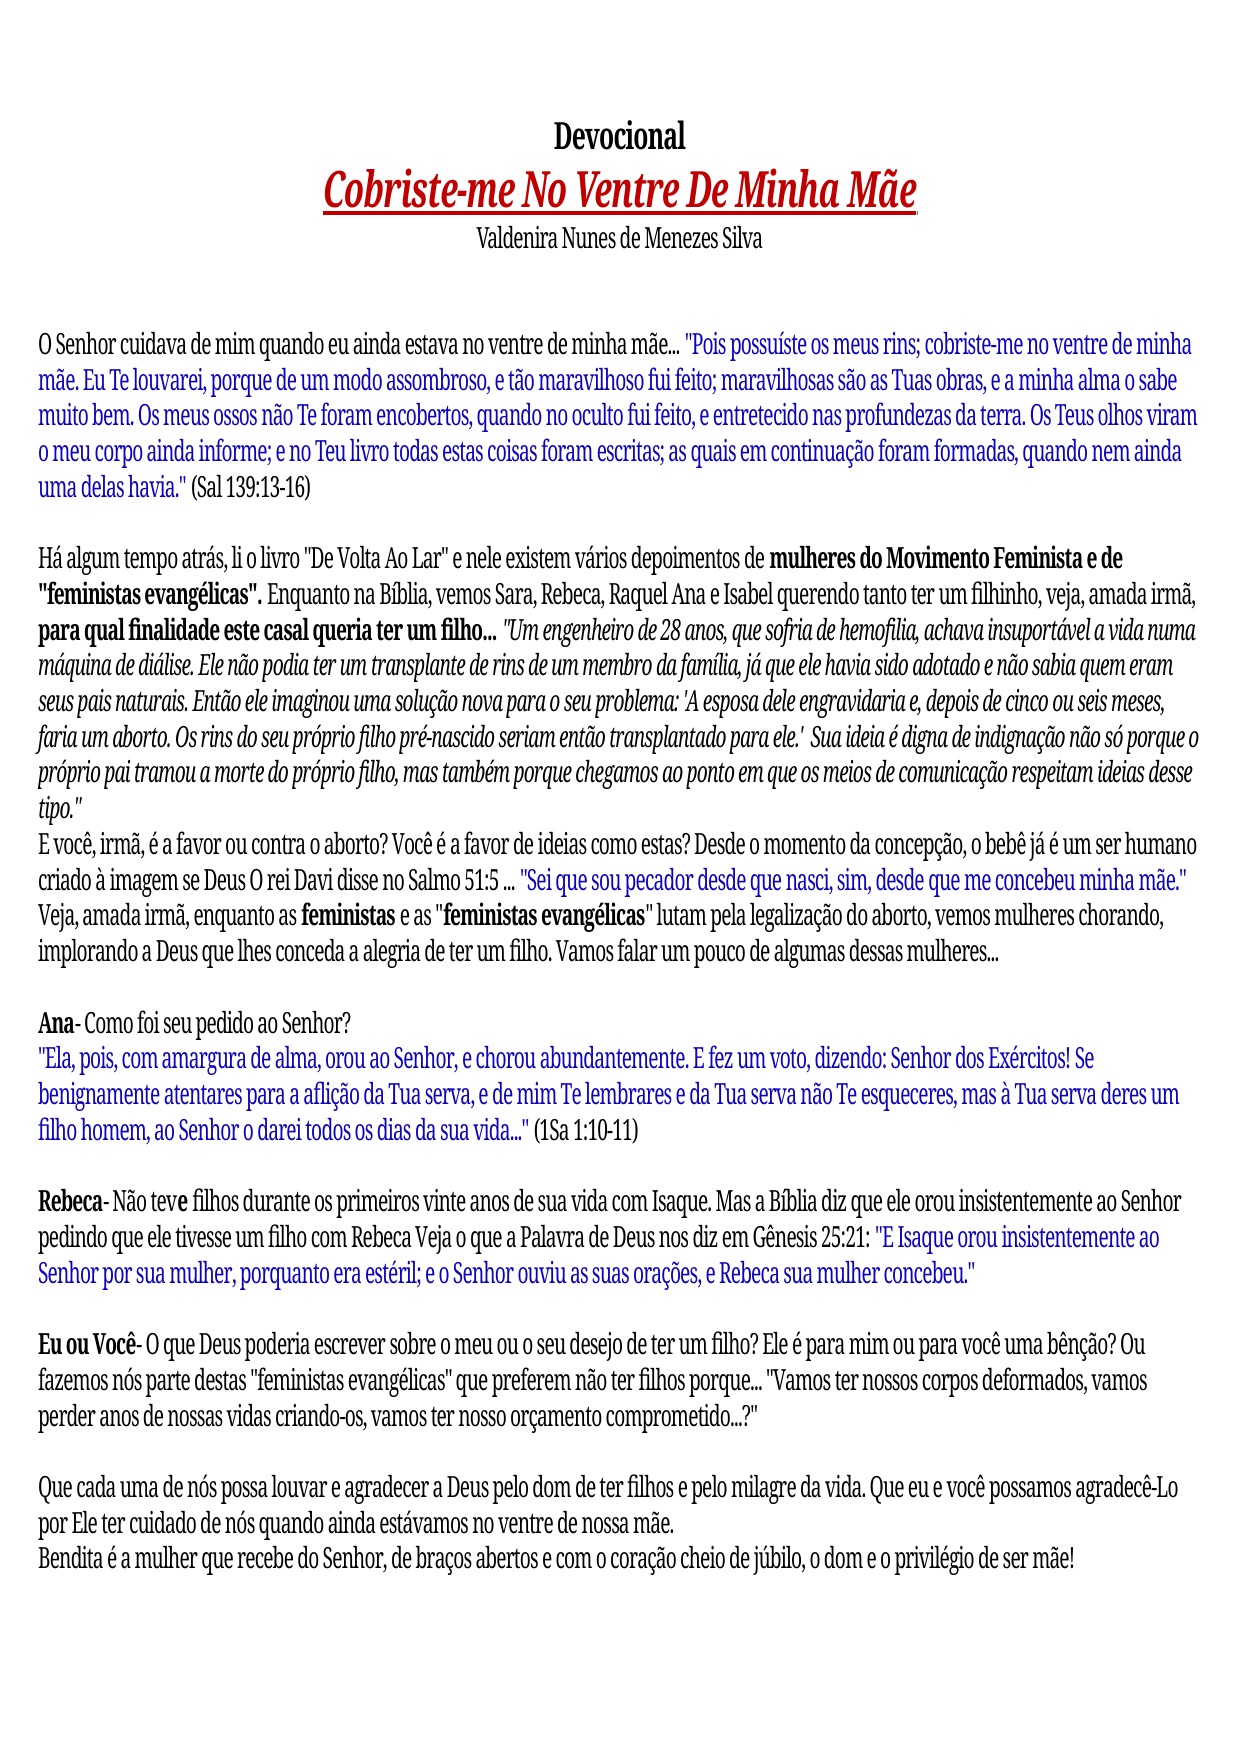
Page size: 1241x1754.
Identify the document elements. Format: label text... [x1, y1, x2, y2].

text O Senhor cuidava de mim quando eu ainda estava no ventre de minha mãe... "Pois possuíste os meus rins; cobriste-me no ventre de minha mãe. Eu Te louvarei, porque de um modo assombroso, e tão maravilhoso fui feito; maravilhosas são as Tuas obras, e a minha alma o sabe muito bem. Os meus ossos não Te foram encobertos, quando no oculto fui feito, e entretecido nas profundezas da terra. Os Teus olhos viram o meu corpo ainda informe; e no Teu livro todas estas coisas foram escritas; as quais em continuação foram formadas, quando nem ainda uma delas havia." (Sal 139:13-16) Há algum tempo atrás, li o livro "De Volta Ao Lar" e nele existem vários depoimentos de mulheres do Movimento Feminista e de "feministas evangélicas". Enquanto na Bíblia, vemos Sara, Rebeca, Raquel Ana e Isabel querendo tanto ter um filhinho, veja, amada irmã, para qual finalidade este casal queria ter um filho... "Um engenheiro de 28 anos, que sofria de hemofilia, achava insuportável a vida numa máquina de diálise. Ele não podia ter um transplante de rins de um membro da família, já que ele havia sido adotado e não sabia quem eram seus pais naturais. Então ele imaginou uma solução nova para o seu problema: 'A esposa dele engravidaria e, depois de cinco ou seis meses, faria um aborto. Os rins do seu próprio filho pré-nascido seriam então transplantado para ele.' Sua ideia é digna de indignação não só porque o próprio pai tramou a morte do próprio filho, mas também porque chegamos ao ponto em que os meios de comunicação respeitam ideias desse tipo." E você, irmã, é a favor ou contra o aborto? Você é a favor de ideias como estas? Desde o momento da concepção, o bebê já é um ser humano criado à imagem se Deus O rei Davi disse no Salmo 51:5 ... "Sei que sou pecador desde que nasci, sim, desde que me concebeu minha mãe." Veja, amada irmã, enquanto as feministas e as "feministas evangélicas" lutam pela legalização do aborto, vemos mulheres chorando, implorando a Deus que lhes conceda a alegria de ter um filho. Vamos falar um pouco de algumas dessas mulheres... Ana- Como foi seu pedido ao Senhor? "Ela, pois, com amargura de alma, orou ao Senhor, e chorou abundantemente. E fez um voto, dizendo: Senhor dos Exércitos! Se benignamente atentares para a aflição da Tua serva, e de mim Te lembrares e da Tua serva não Te esqueceres, mas à Tua serva deres um filho homem, ao Senhor o darei todos os dias da sua vida..." (1Sa 1:10-11) Rebeca- Não teve filhos durante os primeiros vinte anos de sua vida com Isaque. Mas a Bíblia diz que ele orou insistentemente ao Senhor pedindo que ele tivesse um filho com Rebeca Veja o que a Palavra de Deus nos diz em Gênesis 25:21: "E Isaque orou insistentemente ao Senhor por sua mulher, porquanto era estéril; e o Senhor ouviu as suas orações, e Rebeca sua mulher concebeu." Eu ou Você- O que Deus poderia escrever sobre o meu ou o seu desejo de ter um filho? Ele é para mim ou para você uma bênção? Ou fazemos nós parte destas "feministas evangélicas" que preferem não ter filhos porque... "Vamos ter nossos corpos deformados, vamos perder anos de nossas vidas criando-os, vamos ter nosso orçamento comprometido...?" Que cada uma de nós possa louvar e agradecer a Deus pelo dom de ter filhos e pelo milagre da vida. Que eu e você possamos agradecê-Lo por Ele ter cuidado de nós quando ainda estávamos no ventre de nossa mãe. Bendita é a mulher que recebe do Senhor, de braços abertos e com o coração cheio de júbilo, o dom e o privilégio de ser mãe! [38, 256, 1202, 1613]
text Valdenira Nunes de Menezes Silva [38, 220, 1202, 256]
subtitle Cobriste-me No Ventre De Minha Mãe [38, 159, 1202, 220]
text Devocional [38, 113, 1202, 159]
